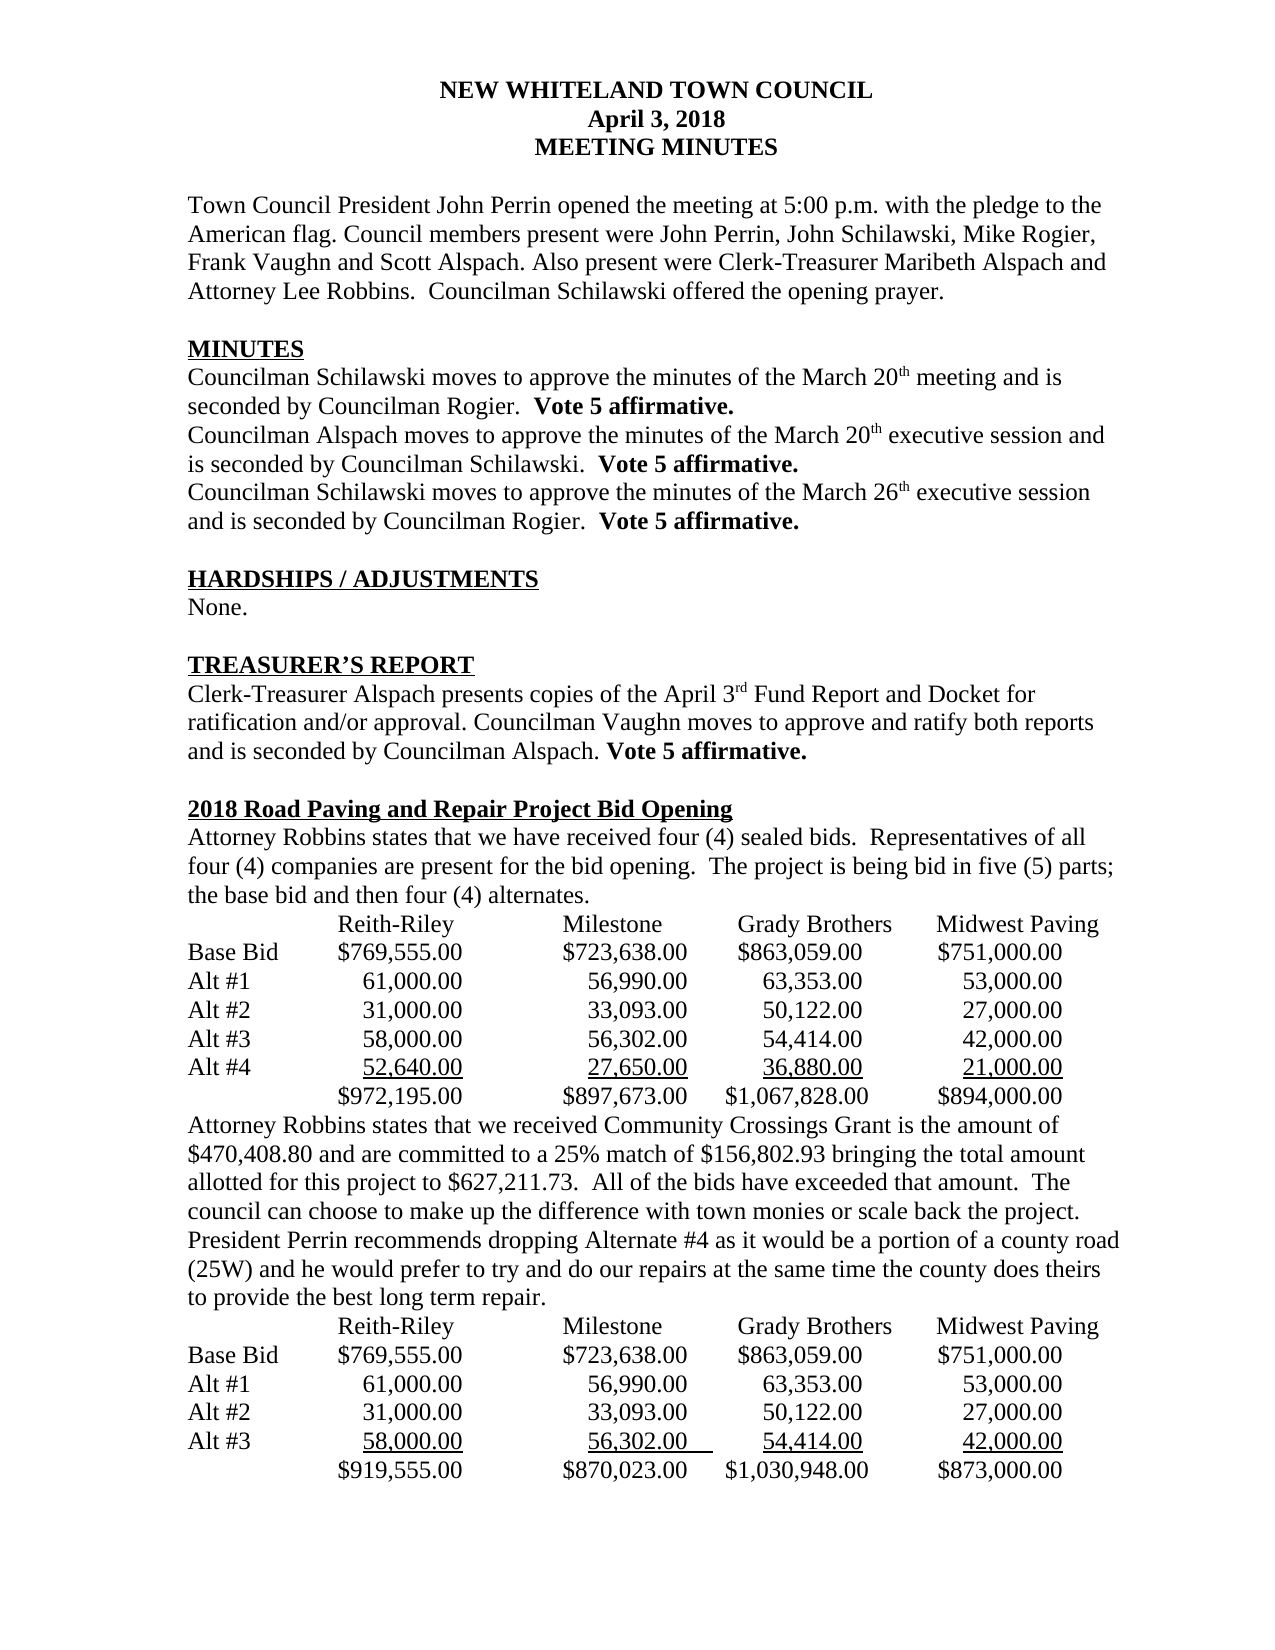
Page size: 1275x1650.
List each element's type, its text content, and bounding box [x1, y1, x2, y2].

text Town Council President John Perrin opened the meeting at 5:00 p.m. with the pledge to the American flag. Council members present were John Perrin, John Schilawski, Mike Rogier, Frank Vaughn and Scott Alspach. Also present were Clerk-Treasurer Maribeth Alspach and Attorney Lee Robbins. Councilman Schilawski offered the opening prayer. [187, 190, 1125, 305]
text Alt #4 52,640.00 27,650.00 36,880.00 21,000.00 [187, 1052, 1125, 1081]
text Alt #3 58,000.00 56,302.00 54,414.00 42,000.00 [187, 1024, 1125, 1052]
text HARDSHIPS / ADJUSTMENTS [187, 564, 1125, 592]
text Councilman Alspach moves to approve the minutes of the March 20th executive session and is seconded by Councilman Schilawski. Vote 5 affirmative. [187, 420, 1125, 477]
text $972,195.00 $897,673.00 $1,067,828.00 $894,000.00 [187, 1081, 1125, 1110]
text April 3, 2018 [187, 104, 1125, 132]
text MEETING MINUTES [187, 132, 1125, 161]
text MINUTES [187, 334, 1125, 362]
text Attorney Robbins states that we have received four (4) sealed bids. Representatives of all four (4) companies are present for the bid opening. The project is being bid in five (5) parts; the base bid and then four (4) alternates. [187, 822, 1125, 909]
text $919,555.00 $870,023.00 $1,030,948.00 $873,000.00 [187, 1455, 1125, 1484]
text Alt #3 58,000.00 56,302.00 54,414.00 42,000.00 [187, 1426, 1125, 1455]
text Alt #2 31,000.00 33,093.00 50,122.00 27,000.00 [187, 995, 1125, 1024]
text Councilman Schilawski moves to approve the minutes of the March 26th executive session and is seconded by Councilman Rogier. Vote 5 affirmative. [187, 477, 1125, 535]
text Alt #1 61,000.00 56,990.00 63,353.00 53,000.00 [187, 1369, 1125, 1397]
text None. [187, 592, 1125, 621]
text Attorney Robbins states that we received Community Crossings Grant is the amount of $470,408.80 and are committed to a 25% match of $156,802.93 bringing the total amount allotted for this project to $627,211.73. All of the bids have exceeded that amount. The council can choose to make up the difference with town monies or scale back the project. President Perrin recommends dropping Alternate #4 as it would be a portion of a county road (25W) and he would prefer to try and do our repairs at the same time the county does theirs to provide the best long term repair. [187, 1110, 1125, 1311]
text Alt #1 61,000.00 56,990.00 63,353.00 53,000.00 [187, 966, 1125, 995]
text Base Bid $769,555.00 $723,638.00 $863,059.00 $751,000.00 [187, 1340, 1125, 1369]
text Councilman Schilawski moves to approve the minutes of the March 20th meeting and is seconded by Councilman Rogier. Vote 5 affirmative. [187, 362, 1125, 420]
text TREASURER’S REPORT [187, 650, 1125, 679]
title Clerk-Treasurer Alspach presents copies of the April 3rd Fund Report and Docket for ratification and/or approval. Councilman Vaughn moves to approve and ratify both reports and is seconded by Councilman Alspach. Vote 5 affirmative. [187, 679, 1125, 765]
text Alt #2 31,000.00 33,093.00 50,122.00 27,000.00 [187, 1397, 1125, 1426]
text NEW WHITELAND TOWN COUNCIL [187, 75, 1125, 104]
text 2018 Road Paving and Repair Project Bid Opening [187, 794, 1125, 822]
text Reith-Riley Milestone Grady Brothers Midwest Paving [262, 909, 1125, 937]
text Base Bid $769,555.00 $723,638.00 $863,059.00 $751,000.00 [187, 937, 1125, 966]
text Reith-Riley Milestone Grady Brothers Midwest Paving [262, 1311, 1125, 1340]
